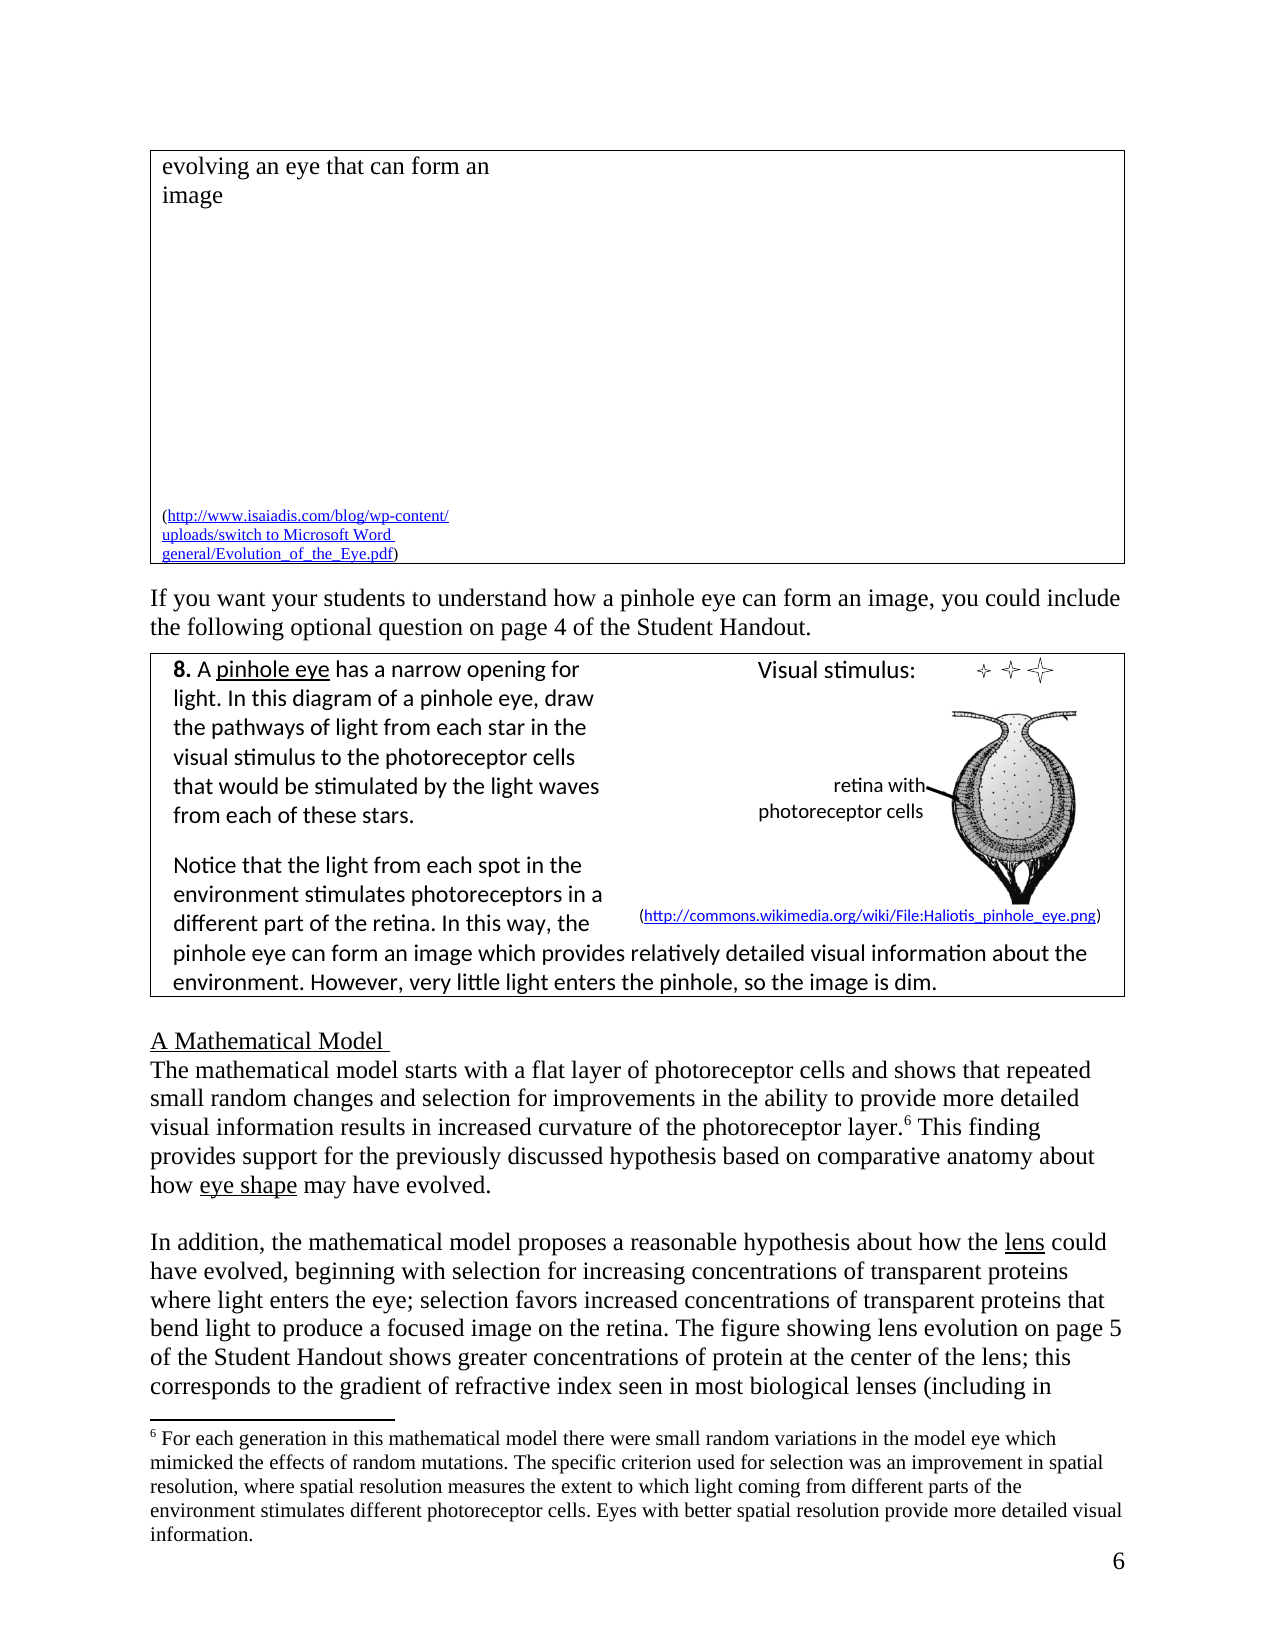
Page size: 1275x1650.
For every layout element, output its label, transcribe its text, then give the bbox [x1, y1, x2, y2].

table_cell pinhole eye can form an image which provides relatively detailed visual information about the environment. However, very little light enters the pinhole, so the image is dim. [151, 938, 1124, 996]
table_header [151, 151, 505, 563]
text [150, 1227, 1125, 1400]
text If you want your students to understand how a pinhole eye can form an image, you could include the following optional question on page 4 of the Student Handout. [150, 583, 1125, 641]
picture [919, 704, 1103, 906]
table_header [505, 151, 1124, 563]
table_header [151, 654, 1124, 938]
text A Mathematical Model [150, 1026, 1125, 1055]
text The mathematical model starts with a flat layer of photoreceptor cells and shows that repeated small random changes and selection for improvements in the ability to provide more detailed visual information results in increased curvature of the photoreceptor layer. This finding provides support for the previously discussed hypothesis based on comparative anatomy about how eye shape may have evolved. [150, 1055, 1125, 1198]
